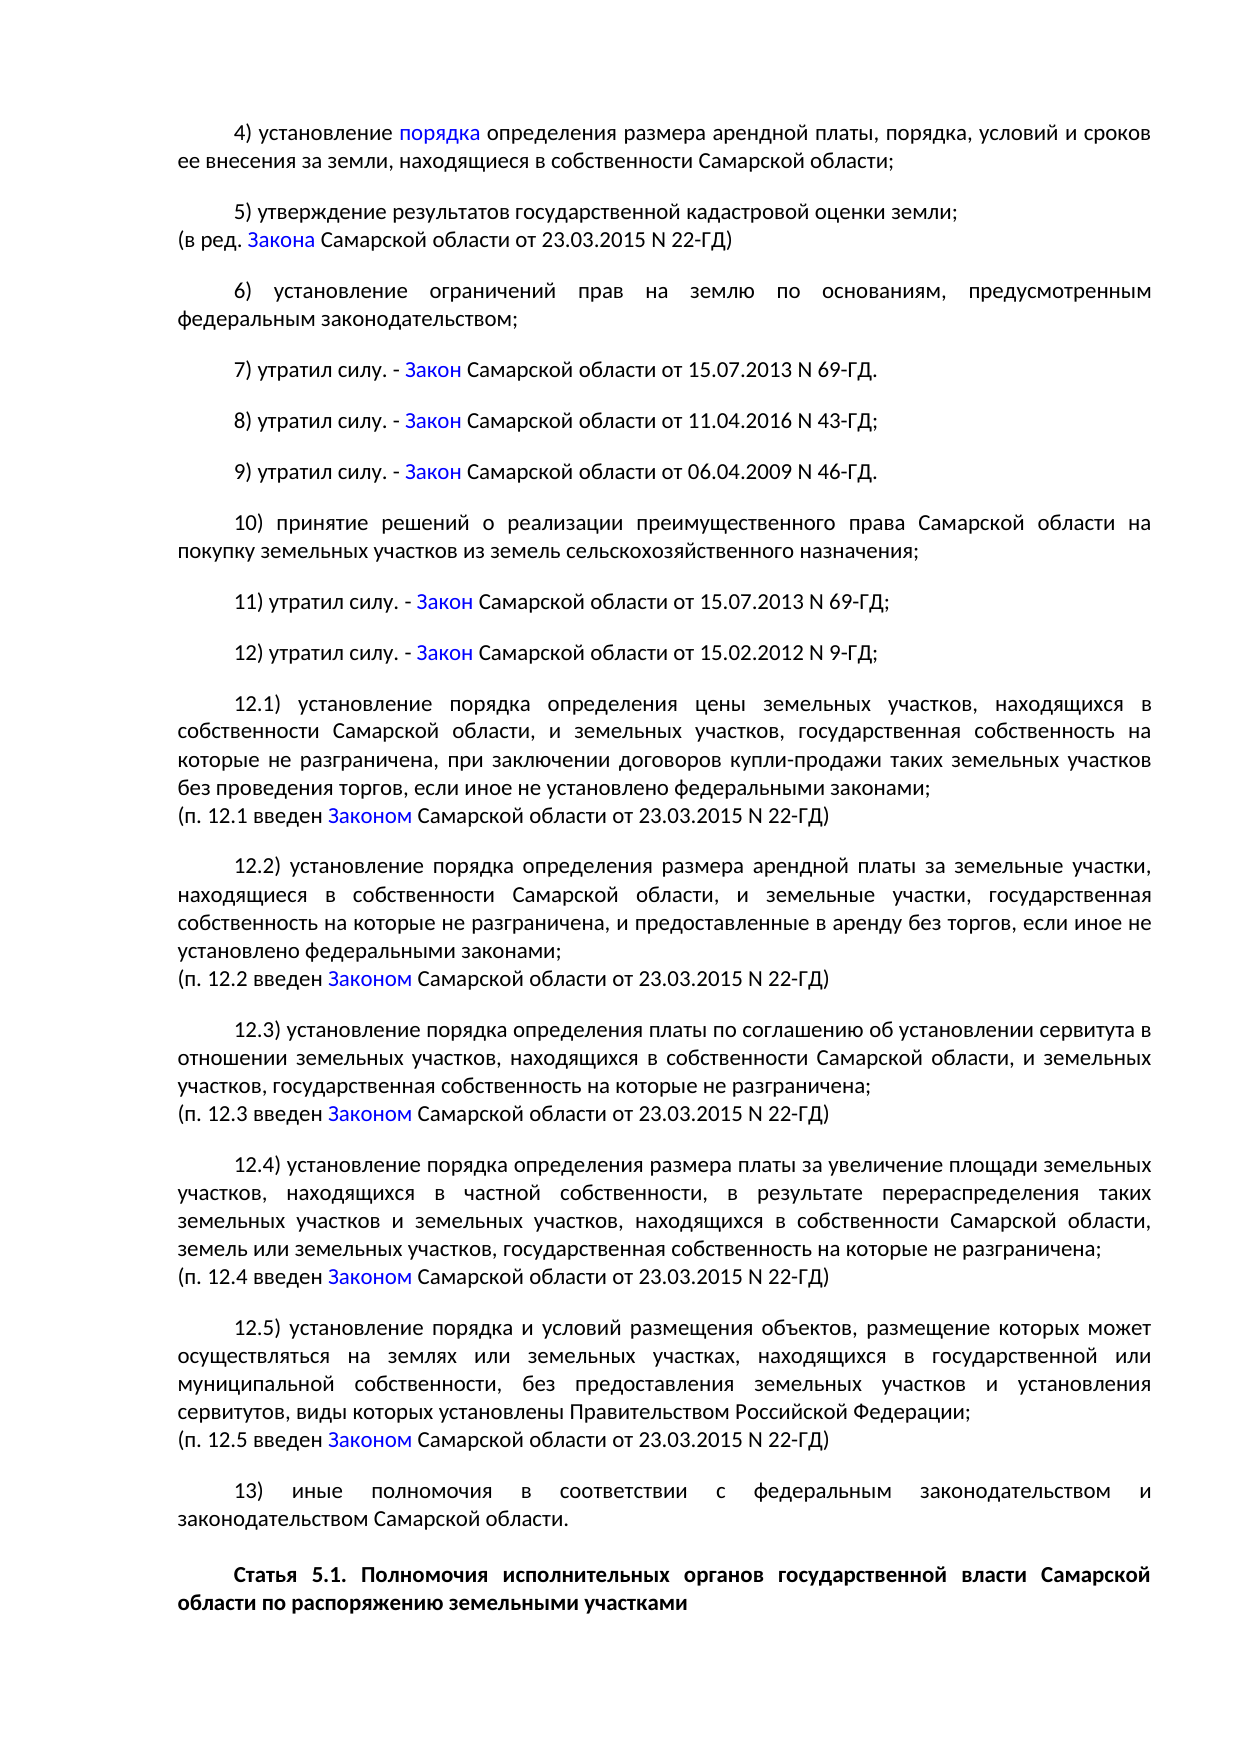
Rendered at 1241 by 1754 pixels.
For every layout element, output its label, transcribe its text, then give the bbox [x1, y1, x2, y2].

text (в ред. Закона Самарской области от 23.03.2015 N 22-ГД) [177, 225, 1152, 253]
text 9) утратил силу. - Закон Самарской области от 06.04.2009 N 46-ГД. [177, 457, 1152, 485]
text 12.1) установление порядка определения цены земельных участков, находящихся в собственности Самарской области, и земельных участков, государственная собственность на которые не разграничена, при заключении договоров купли-продажи таких земельных участков без проведения торгов, если иное не установлено федеральными законами; [177, 689, 1152, 801]
text (п. 12.4 введен Законом Самарской области от 23.03.2015 N 22-ГД) [177, 1262, 1152, 1290]
text (п. 12.2 введен Законом Самарской области от 23.03.2015 N 22-ГД) [177, 964, 1152, 992]
text (п. 12.5 введен Законом Самарской области от 23.03.2015 N 22-ГД) [177, 1425, 1152, 1453]
text (п. 12.3 введен Законом Самарской области от 23.03.2015 N 22-ГД) [177, 1099, 1152, 1127]
text 7) утратил силу. - Закон Самарской области от 15.07.2013 N 69-ГД. [177, 355, 1152, 383]
text 4) установление порядка определения размера арендной платы, порядка, условий и сроков ее внесения за земли, находящиеся в собственности Самарской области; [177, 118, 1152, 174]
text 12.2) установление порядка определения размера арендной платы за земельные участки, находящиеся в собственности Самарской области, и земельные участки, государственная собственность на которые не разграничена, и предоставленные в аренду без торгов, если иное не установлено федеральными законами; [177, 852, 1152, 964]
title Статья 5.1. Полномочия исполнительных органов государственной власти Самарской области по распоряжению земельными участками [177, 1560, 1152, 1616]
text 12.4) установление порядка определения размера платы за увеличение площади земельных участков, находящихся в частной собственности, в результате перераспределения таких земельных участков и земельных участков, находящихся в собственности Самарской области, земель или земельных участков, государственная собственность на которые не разграничена; [177, 1150, 1152, 1262]
text 13) иные полномочия в соответствии с федеральным законодательством и законодательством Самарской области. [177, 1476, 1152, 1532]
text 12) утратил силу. - Закон Самарской области от 15.02.2012 N 9-ГД; [177, 638, 1152, 666]
text 11) утратил силу. - Закон Самарской области от 15.07.2013 N 69-ГД; [177, 587, 1152, 615]
text 6) установление ограничений прав на землю по основаниям, предусмотренным федеральным законодательством; [177, 276, 1152, 332]
text 12.5) установление порядка и условий размещения объектов, размещение которых может осуществляться на землях или земельных участках, находящихся в государственной или муниципальной собственности, без предоставления земельных участков и установления сервитутов, виды которых установлены Правительством Российской Федерации; [177, 1313, 1152, 1425]
text 12.3) установление порядка определения платы по соглашению об установлении сервитута в отношении земельных участков, находящихся в собственности Самарской области, и земельных участков, государственная собственность на которые не разграничена; [177, 1015, 1152, 1099]
text 5) утверждение результатов государственной кадастровой оценки земли; [177, 197, 1152, 225]
text 8) утратил силу. - Закон Самарской области от 11.04.2016 N 43-ГД; [177, 406, 1152, 434]
text (п. 12.1 введен Законом Самарской области от 23.03.2015 N 22-ГД) [177, 801, 1152, 829]
text 10) принятие решений о реализации преимущественного права Самарской области на покупку земельных участков из земель сельскохозяйственного назначения; [177, 508, 1152, 564]
